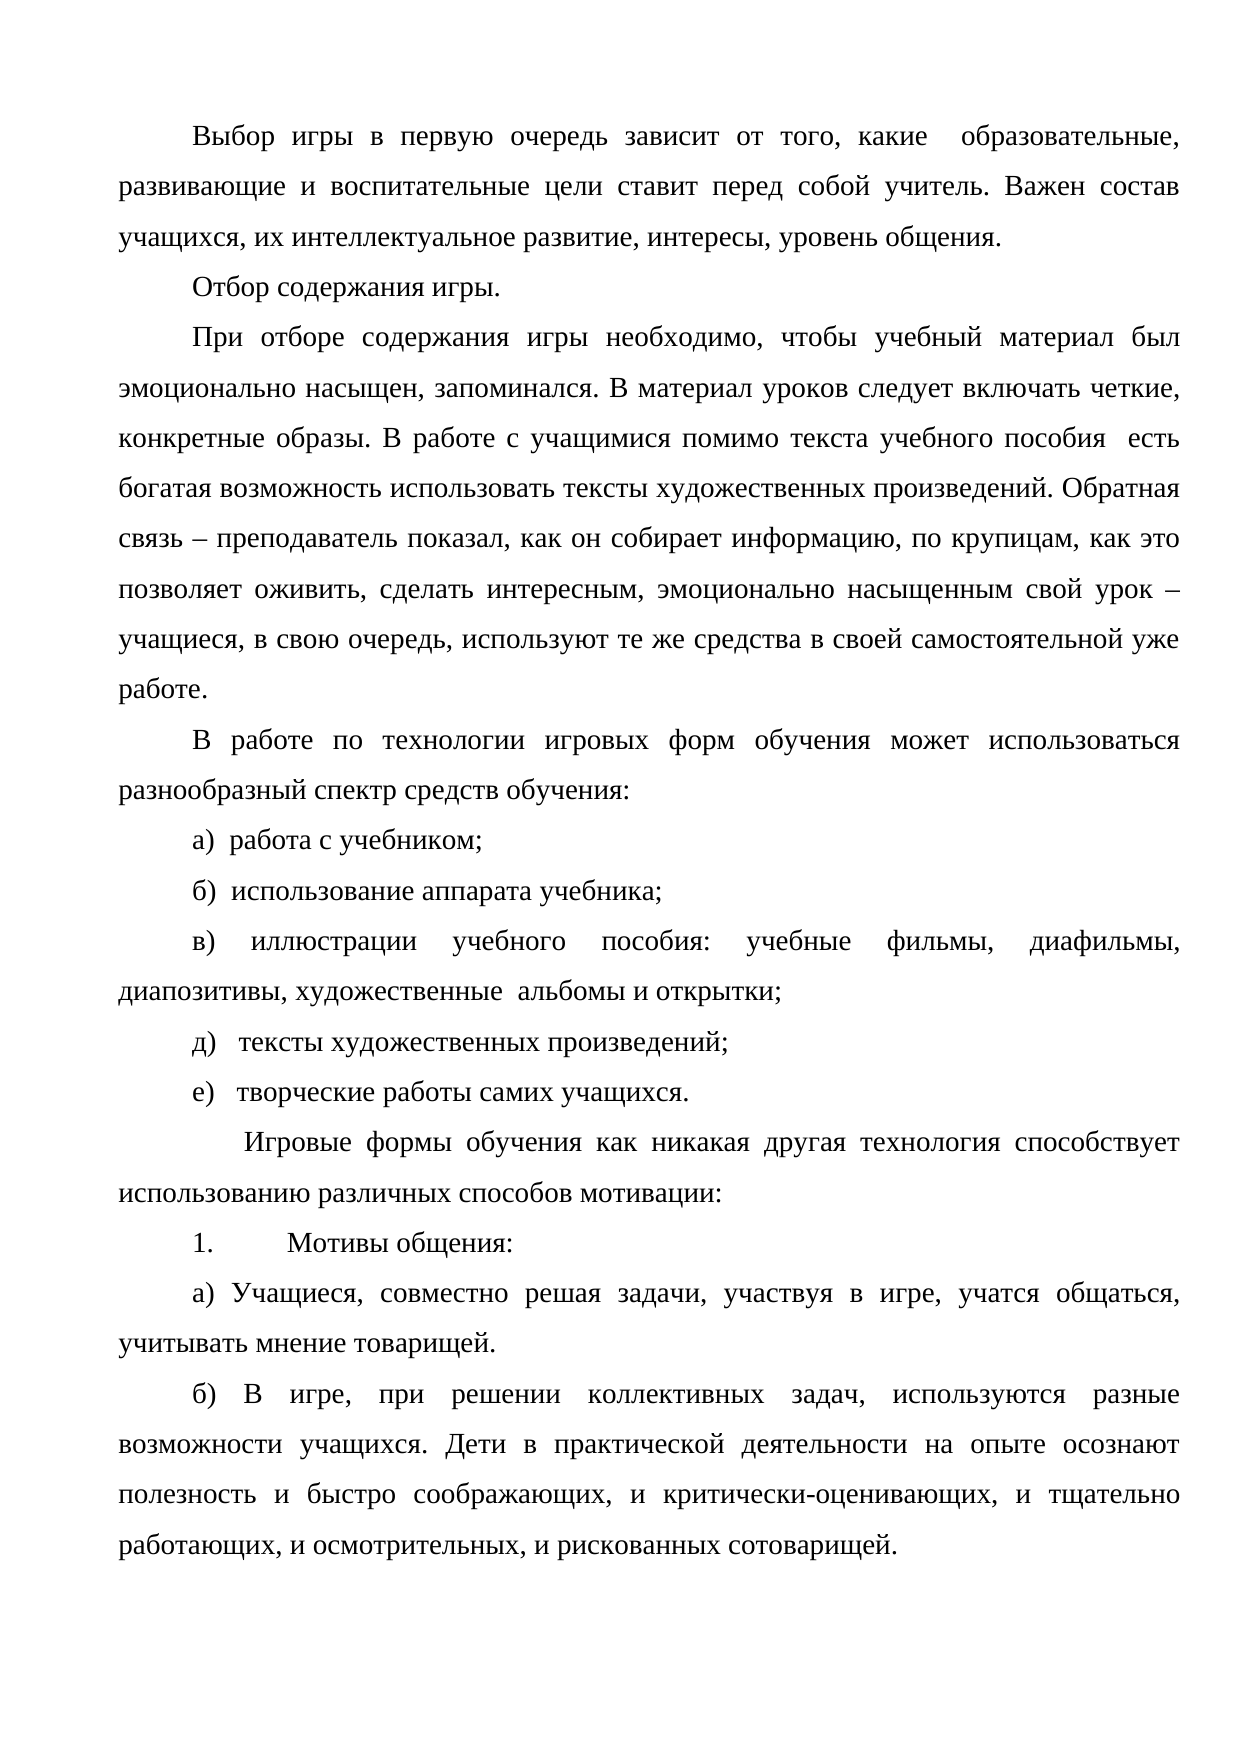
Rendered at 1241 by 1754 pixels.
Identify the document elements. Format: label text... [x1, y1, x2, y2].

text е) творческие работы самих учащихся. [118, 1074, 1181, 1108]
text Игровые формы обучения как никакая другая технология способствует использованию различных способов мотивации: [118, 1124, 1181, 1208]
text а) Учащиеся, совместно решая задачи, участвуя в игре, учатся общаться, учитывать мнение товарищей. [118, 1275, 1181, 1359]
text а) работа с учебником; [118, 822, 1181, 856]
text б) В игре, при решении коллективных задач, используются разные возможности учащихся. Дети в практической деятельности на опыте осознают полезность и быстро соображающих, и критически-оценивающих, и тщательно работающих, и осмотрительных, и рискованных сотоварищей. [118, 1376, 1181, 1560]
text При отборе содержания игры необходимо, чтобы учебный материал был эмоционально насыщен, запоминался. В материал уроков следует включать четкие, конкретные образы. В работе с учащимися помимо текста учебного пособия есть богатая возможность использовать тексты художественных произведений. Обратная связь – преподаватель показал, как он собирает информацию, по крупицам, как это позволяет оживить, сделать интересным, эмоционально насыщенным свой урок – учащиеся, в свою очередь, используют те же средства в своей самостоятельной уже работе. [118, 319, 1181, 705]
text Выбор игры в первую очередь зависит от того, какие образовательные, развивающие и воспитательные цели ставит перед собой учитель. Важен состав учащихся, их интеллектуальное развитие, интересы, уровень общения. [118, 118, 1181, 252]
text в) иллюстрации учебного пособия: учебные фильмы, диафильмы, диапозитивы, художественные альбомы и открытки; [118, 923, 1181, 1007]
text б) использование аппарата учебника; [118, 873, 1181, 906]
text Отбор содержания игры. [118, 269, 1181, 303]
text 1. Мотивы общения: [118, 1225, 1181, 1258]
text д) тексты художественных произведений; [118, 1024, 1181, 1057]
text В работе по технологии игровых форм обучения может использоваться разнообразный спектр средств обучения: [118, 722, 1181, 806]
